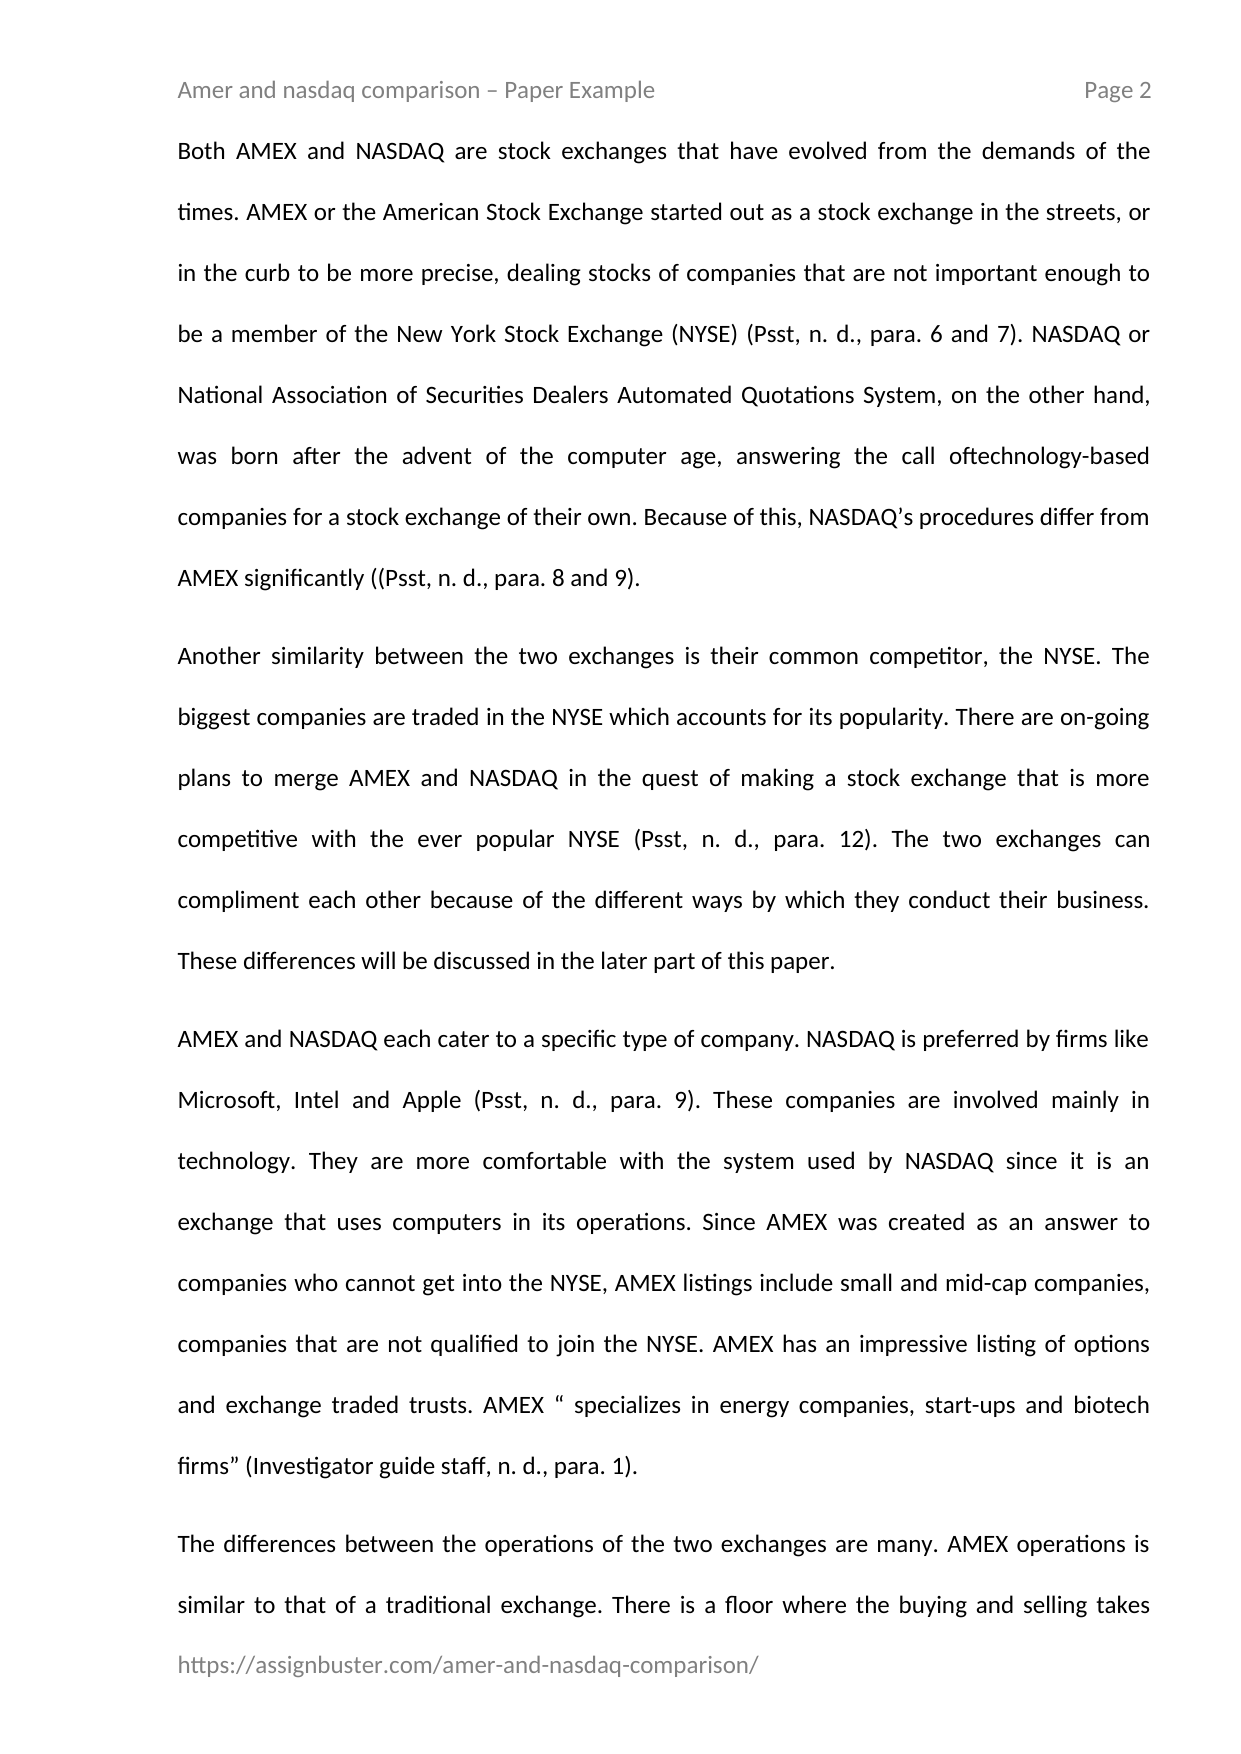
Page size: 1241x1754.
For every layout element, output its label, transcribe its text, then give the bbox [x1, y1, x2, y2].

text Another similarity between the two exchanges is their common competitor, the NYSE. The biggest companies are traded in the NYSE which accounts for its popularity. There are on-going plans to merge AMEX and NASDAQ in the quest of making a stock exchange that is more competitive with the ever popular NYSE (Psst, n. d., para. 12). The two exchanges can compliment each other because of the different ways by which they conduct their business. These differences will be discussed in the later part of this paper. [177, 640, 1152, 976]
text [177, 1528, 1152, 1619]
text AMEX and NASDAQ each cater to a specific type of company. NASDAQ is preferred by firms like Microsoft, Intel and Apple (Psst, n. d., para. 9). These companies are involved mainly in technology. They are more comfortable with the system used by NASDAQ since it is an exchange that uses computers in its operations. Since AMEX was created as an answer to companies who cannot get into the NYSE, AMEX listings include small and mid-cap companies, companies that are not qualified to join the NYSE. AMEX has an impressive listing of options and exchange traded trusts. AMEX “ specializes in energy companies, start-ups and biotech firms” (Investigator guide staff, n. d., para. 1). [177, 1023, 1152, 1481]
text Both AMEX and NASDAQ are stock exchanges that have evolved from the demands of the times. AMEX or the American Stock Exchange started out as a stock exchange in the streets, or in the curb to be more precise, dealing stocks of companies that are not important enough to be a member of the New York Stock Exchange (NYSE) (Psst, n. d., para. 6 and 7). NASDAQ or National Association of Securities Dealers Automated Quotations System, on the other hand, was born after the advent of the computer age, answering the call oftechnology-based companies for a stock exchange of their own. Because of this, NASDAQ’s procedures differ from AMEX significantly ((Psst, n. d., para. 8 and 9). [177, 135, 1152, 593]
